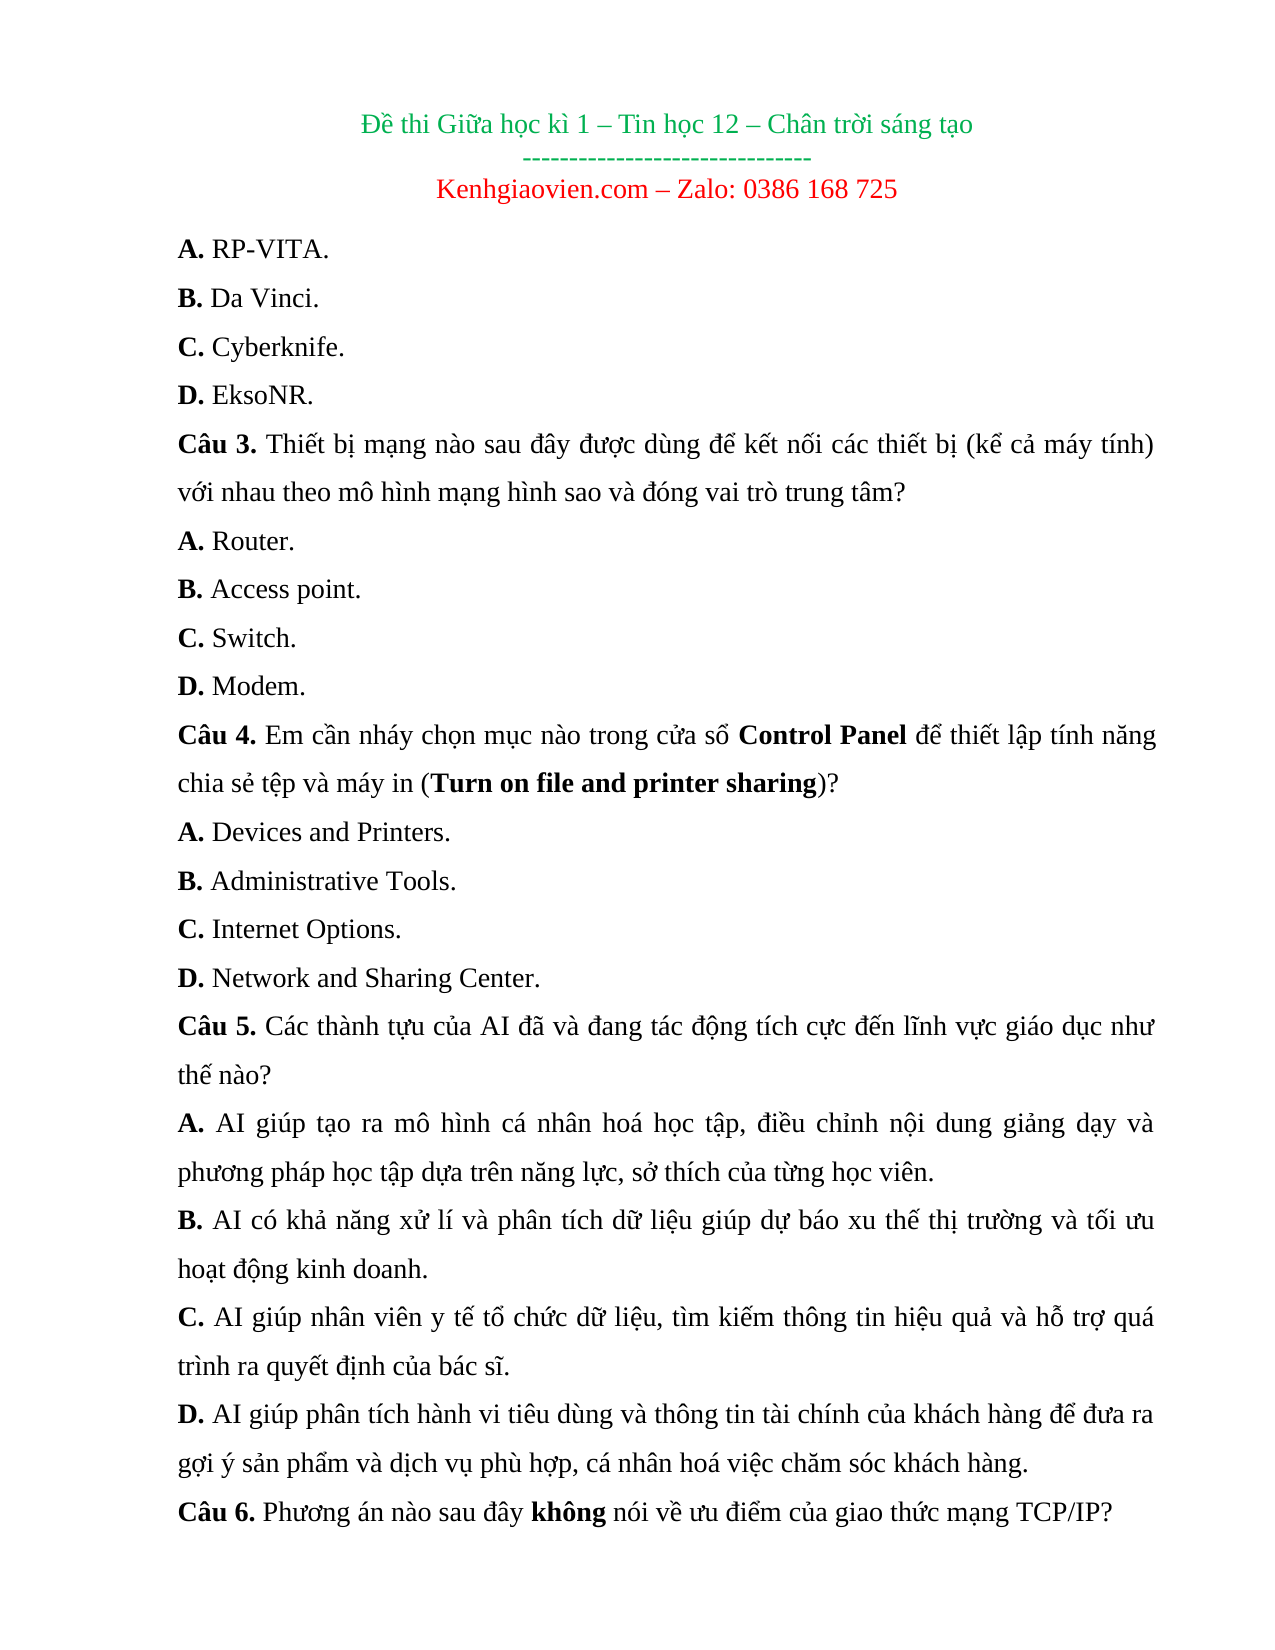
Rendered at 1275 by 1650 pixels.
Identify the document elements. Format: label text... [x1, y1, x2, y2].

text A. AI giúp tạo ra mô hình cá nhân hoá học tập, điều chỉnh nội dung giảng dạy và phương pháp học tập dựa trên năng lực, sở thích của từng học viên. [177, 1106, 1157, 1187]
text B. Da Vinci. [177, 281, 1157, 313]
text Câu 3. Thiết bị mạng nào sau đây được dùng để kết nối các thiết bị (kể cả máy tính) với nhau theo mô hình mạng hình sao và đóng vai trò trung tâm? [177, 427, 1157, 508]
text B. Access point. [177, 572, 1157, 605]
text A. RP-VITA. [177, 233, 1157, 265]
text B. AI có khả năng xử lí và phân tích dữ liệu giúp dự báo xu thế thị trường và tối ưu hoạt động kinh doanh. [177, 1203, 1157, 1284]
text A. Router. [177, 524, 1157, 556]
text B. Administrative Tools. [177, 864, 1157, 896]
text C. Cyberknife. [177, 330, 1157, 362]
text C. Internet Options. [177, 912, 1157, 944]
text D. Modem. [177, 669, 1157, 702]
text Câu 5. Các thành tựu của AI đã và đang tác động tích cực đến lĩnh vực giáo dục như thế nào? [177, 1009, 1157, 1090]
text D. EksoNR. [177, 378, 1157, 411]
text Câu 6. Phương án nào sau đây không nói về ưu điểm của giao thức mạng TCP/IP? [177, 1495, 1157, 1527]
text A. Devices and Printers. [177, 815, 1157, 847]
text C. AI giúp nhân viên y tế tổ chức dữ liệu, tìm kiếm thông tin hiệu quả và hỗ trợ quá trình ra quyết định của bác sĩ. [177, 1301, 1157, 1381]
text D. AI giúp phân tích hành vi tiêu dùng và thông tin tài chính của khách hàng để đưa ra gợi ý sản phẩm và dịch vụ phù hợp, cá nhân hoá việc chăm sóc khách hàng. [177, 1398, 1157, 1478]
text D. Network and Sharing Center. [177, 961, 1157, 993]
text Câu 4. Em cần nháy chọn mục nào trong cửa sổ Control Panel để thiết lập tính năng chia sẻ tệp và máy in (Turn on file and printer sharing)? [177, 718, 1157, 799]
text C. Switch. [177, 621, 1157, 653]
